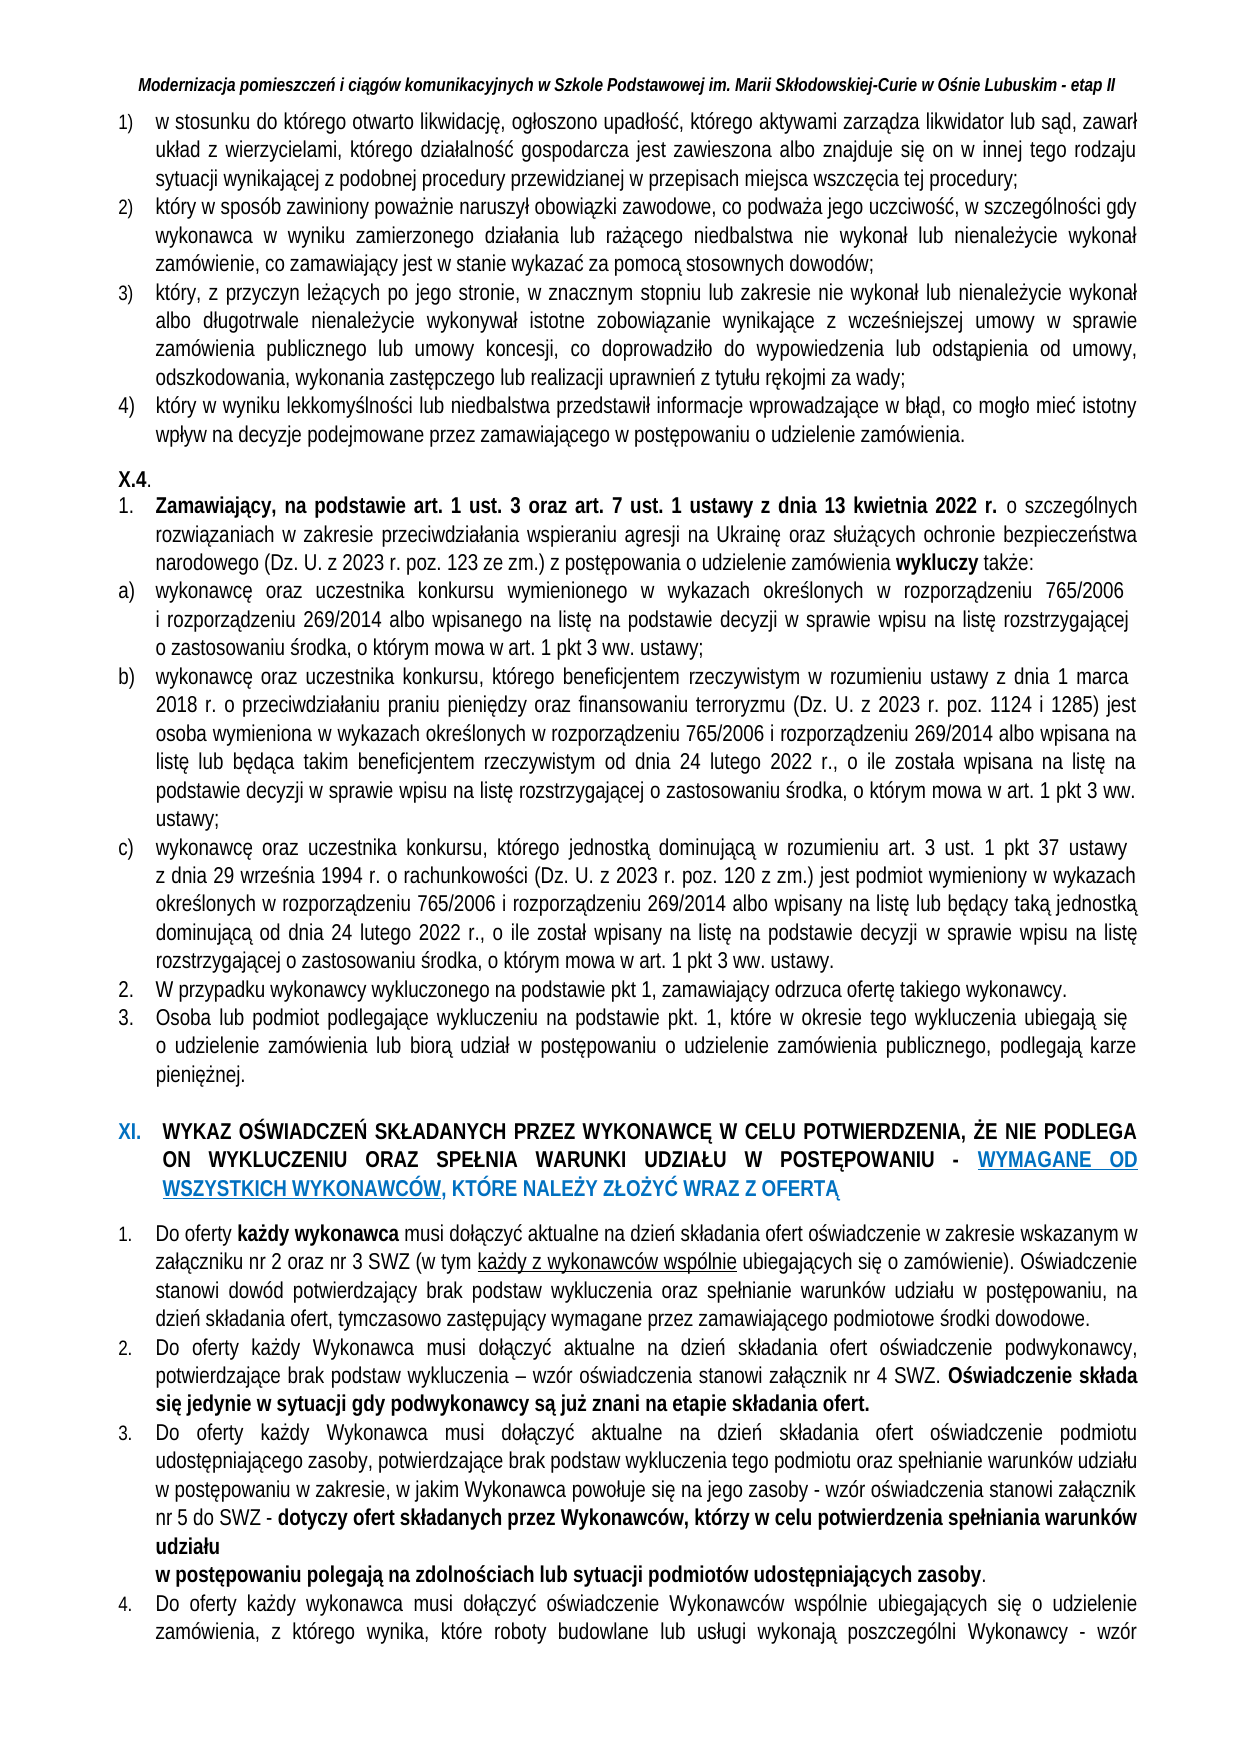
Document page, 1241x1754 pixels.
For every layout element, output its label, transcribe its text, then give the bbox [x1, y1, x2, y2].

list w stosunku do którego otwarto likwidację, ogłoszono upadłość, którego aktywami zarządza likwidator lub sąd, zawarł układ z wierzycielami, którego działalność gospodarcza jest zawieszona albo znajduje się on w innej tego rodzaju sytuacji wynikającej z podobnej procedury przewidzianej w przepisach miejsca wszczęcia tej procedury; [118, 108, 1137, 191]
list który, z przyczyn leżących po jego stronie, w znacznym stopniu lub zakresie nie wykonał lub nienależycie wykonał albo długotrwale nienależycie wykonywał istotne zobowiązanie wynikające z wcześniejszej umowy w sprawie zamówienia publicznego lub umowy koncesji, co doprowadziło do wypowiedzenia lub odstąpienia od umowy, odszkodowania, wykonania zastępczego lub realizacji uprawnień z tytułu rękojmi za wady; [118, 278, 1137, 390]
list który w sposób zawiniony poważnie naruszył obowiązki zawodowe, co podważa jego uczciwość, w szczególności gdy wykonawca w wyniku zamierzonego działania lub rażącego niedbalstwa nie wykonał lub nienależycie wykonał zamówienie, co zamawiający jest w stanie wykazać za pomocą stosownych dowodów; [118, 193, 1137, 276]
list który w wyniku lekkomyślności lub niedbalstwa przedstawił informacje wprowadzające w błąd, co mogło mieć istotny wpływ na decyzje podejmowane przez zamawiającego w postępowaniu o udzielenie zamówienia. [118, 392, 1137, 447]
list WYKAZ OŚWIADCZEŃ SKŁADANYCH PRZEZ WYKONAWCĘ W CELU POTWIERDZENIA, ŻE NIE PODLEGA ON WYKLUCZENIU ORAZ SPEŁNIA WARUNKI UDZIAŁU W POSTĘPOWANIU - WYMAGANE OD WSZYSTKICH WYKONAWCÓW, KTÓRE NALEŻY ZŁOŻYĆ WRAZ Z OFERTĄ [118, 1118, 1137, 1201]
list Do oferty każdy Wykonawca musi dołączyć aktualne na dzień składania ofert oświadczenie podwykonawcy, potwierdzające brak podstaw wykluczenia – wzór oświadczenia stanowi załącznik nr 4 SWZ. Oświadczenie składa się jedynie w sytuacji gdy podwykonawcy są już znani na etapie składania ofert. [118, 1333, 1137, 1417]
list wykonawcę oraz uczestnika konkursu wymienionego w wykazach określonych w rozporządzeniu 765/2006 i rozporządzeniu 269/2014 albo wpisanego na listę na podstawie decyzji w sprawie wpisu na listę rozstrzygającej o zastosowaniu środka, o którym mowa w art. 1 pkt 3 ww. ustawy; [118, 577, 1137, 661]
list wykonawcę oraz uczestnika konkursu, którego jednostką dominującą w rozumieniu art. 3 ust. 1 pkt 37 ustawy z dnia 29 września 1994 r. o rachunkowości (Dz. U. z 2023 r. poz. 120 z zm.) jest podmiot wymieniony w wykazach określonych w rozporządzeniu 765/2006 i rozporządzeniu 269/2014 albo wpisany na listę lub będący taką jednostką dominującą od dnia 24 lutego 2022 r., o ile został wpisany na listę na podstawie decyzji w sprawie wpisu na listę rozstrzygającej o zastosowaniu środka, o którym mowa w art. 1 pkt 3 ww. ustawy. [118, 833, 1137, 973]
list Osoba lub podmiot podlegające wykluczeniu na podstawie pkt. 1, które w okresie tego wykluczenia ubiegają się o udzielenie zamówienia lub biorą udział w postępowaniu o udzielenie zamówienia publicznego, podlegają karze pieniężnej. [118, 1004, 1137, 1087]
list wykonawcę oraz uczestnika konkursu, którego beneficjentem rzeczywistym w rozumieniu ustawy z dnia 1 marca 2018 r. o przeciwdziałaniu praniu pieniędzy oraz finansowaniu terroryzmu (Dz. U. z 2023 r. poz. 1124 i 1285) jest osoba wymieniona w wykazach określonych w rozporządzeniu 765/2006 i rozporządzeniu 269/2014 albo wpisana na listę lub będąca takim beneficjentem rzeczywistym od dnia 24 lutego 2022 r., o ile została wpisana na listę na podstawie decyzji w sprawie wpisu na listę rozstrzygającej o zastosowaniu środka, o którym mowa w art. 1 pkt 3 ww. ustawy; [118, 663, 1137, 831]
text X.4. [118, 466, 1137, 492]
list Zamawiający, na podstawie art. 1 ust. 3 oraz art. 7 ust. 1 ustawy z dnia 13 kwietnia 2022 r. o szczególnych rozwiązaniach w zakresie przeciwdziałania wspieraniu agresji na Ukrainę oraz służących ochronie bezpieczeństwa narodowego (Dz. U. z 2023 r. poz. 123 ze zm.) z postępowania o udzielenie zamówienia wykluczy także: [118, 492, 1137, 575]
list Do oferty każdy Wykonawca musi dołączyć aktualne na dzień składania ofert oświadczenie podmiotu udostępniającego zasoby, potwierdzające brak podstaw wykluczenia tego podmiotu oraz spełnianie warunków udziału w postępowaniu w zakresie, w jakim Wykonawca powołuje się na jego zasoby - wzór oświadczenia stanowi załącznik nr 5 do SWZ - dotyczy ofert składanych przez Wykonawców, którzy w celu potwierdzenia spełniania warunków udziału w postępowaniu polegają na zdolnościach lub sytuacji podmiotów udostępniających zasoby. [118, 1419, 1137, 1587]
list W przypadku wykonawcy wykluczonego na podstawie pkt 1, zamawiający odrzuca ofertę takiego wykonawcy. [118, 976, 1137, 1002]
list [118, 1589, 1137, 1644]
list Do oferty każdy wykonawca musi dołączyć aktualne na dzień składania ofert oświadczenie w zakresie wskazanym w załączniku nr 2 oraz nr 3 SWZ (w tym każdy z wykonawców wspólnie ubiegających się o zamówienie). Oświadczenie stanowi dowód potwierdzający brak podstaw wykluczenia oraz spełnianie warunków udziału w postępowaniu, na dzień składania ofert, tymczasowo zastępujący wymagane przez zamawiającego podmiotowe środki dowodowe. [118, 1220, 1137, 1331]
